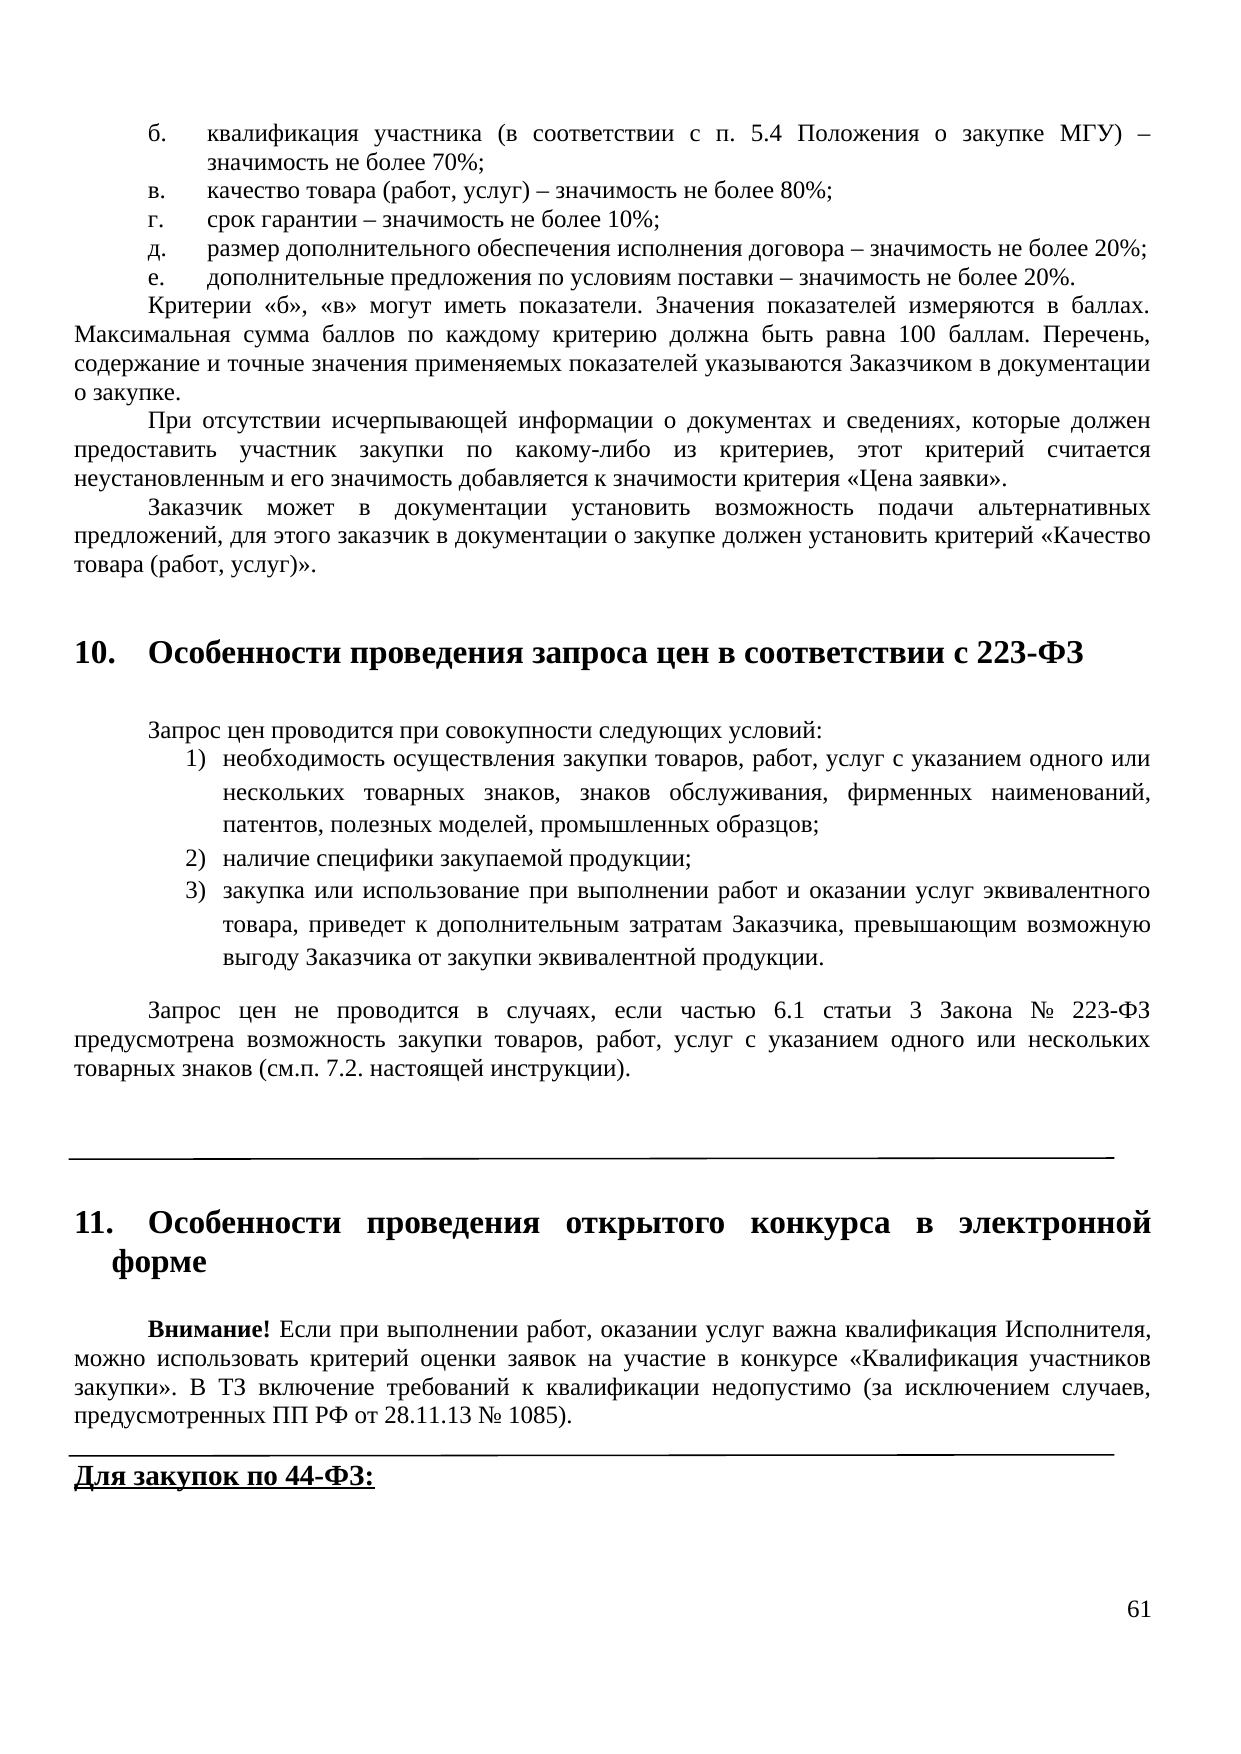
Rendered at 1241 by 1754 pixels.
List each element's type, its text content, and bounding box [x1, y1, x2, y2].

text При отсутствии исчерпывающей информации о документах и сведениях, которые должен предоставить участник закупки по какому-либо из критериев, этот критерий считается неустановленным и его значимость добавляется к значимости критерия «Цена заявки». [74, 406, 1152, 492]
text в. качество товара (работ, услуг) – значимость не более 80%; [148, 176, 1152, 204]
text е. дополнительные предложения по условиям поставки – значимость не более 20%. [148, 262, 1152, 291]
text Критерии «б», «в» могут иметь показатели. Значения показателей измеряются в баллах. Максимальная сумма баллов по каждому критерию должна быть равна 100 баллам. Перечень, содержание и точные значения применяемых показателей указываются Заказчиком в документации о закупке. [74, 291, 1152, 406]
list наличие специфики закупаемой продукции; [185, 843, 1152, 871]
text д. размер дополнительного обеспечения исполнения договора – значимость не более 20%; [148, 233, 1152, 262]
subtitle Особенности проведения запроса цен в соответствии с 223-ФЗ [74, 632, 1152, 670]
text Заказчик может в документации установить возможность подачи альтернативных предложений, для этого заказчик в документации о закупке должен установить критерий «Качество товара (работ, услуг)». [74, 492, 1152, 578]
text Для закупок по 44-ФЗ: [74, 1458, 1152, 1492]
text Внимание! Если при выполнении работ, оказании услуг важна квалификация Исполнителя, можно использовать критерий оценки заявок на участие в конкурсе «Квалификация участников закупки». В ТЗ включение требований к квалификации недопустимо (за исключением случаев, предусмотренных ПП РФ от 28.11.13 № 1085). [74, 1314, 1152, 1429]
text Запрос цен проводится при совокупности следующих условий: [74, 715, 1152, 743]
list закупка или использование при выполнении работ и оказании услуг эквивалентного товара, приведет к дополнительным затратам Заказчика, превышающим возможную выгоду Заказчика от закупки эквивалентной продукции. [185, 876, 1152, 970]
list необходимость осуществления закупки товаров, работ, услуг с указанием одного или нескольких товарных знаков, знаков обслуживания, фирменных наименований, патентов, полезных моделей, промышленных образцов; [185, 743, 1152, 838]
text г. срок гарантии – значимость не более 10%; [148, 204, 1152, 233]
text Запрос цен не проводится в случаях, если частью 6.1 статьи 3 Закона № 223-ФЗ предусмотрена возможность закупки товаров, работ, услуг с указанием одного или нескольких товарных знаков (см.п. 7.2. настоящей инструкции). [74, 996, 1152, 1082]
subtitle Особенности проведения открытого конкурса в электронной форме [74, 1203, 1152, 1279]
text б. квалификация участника (в соответствии с п. 5.4 Положения о закупке МГУ) – значимость не более 70%; [148, 118, 1152, 176]
